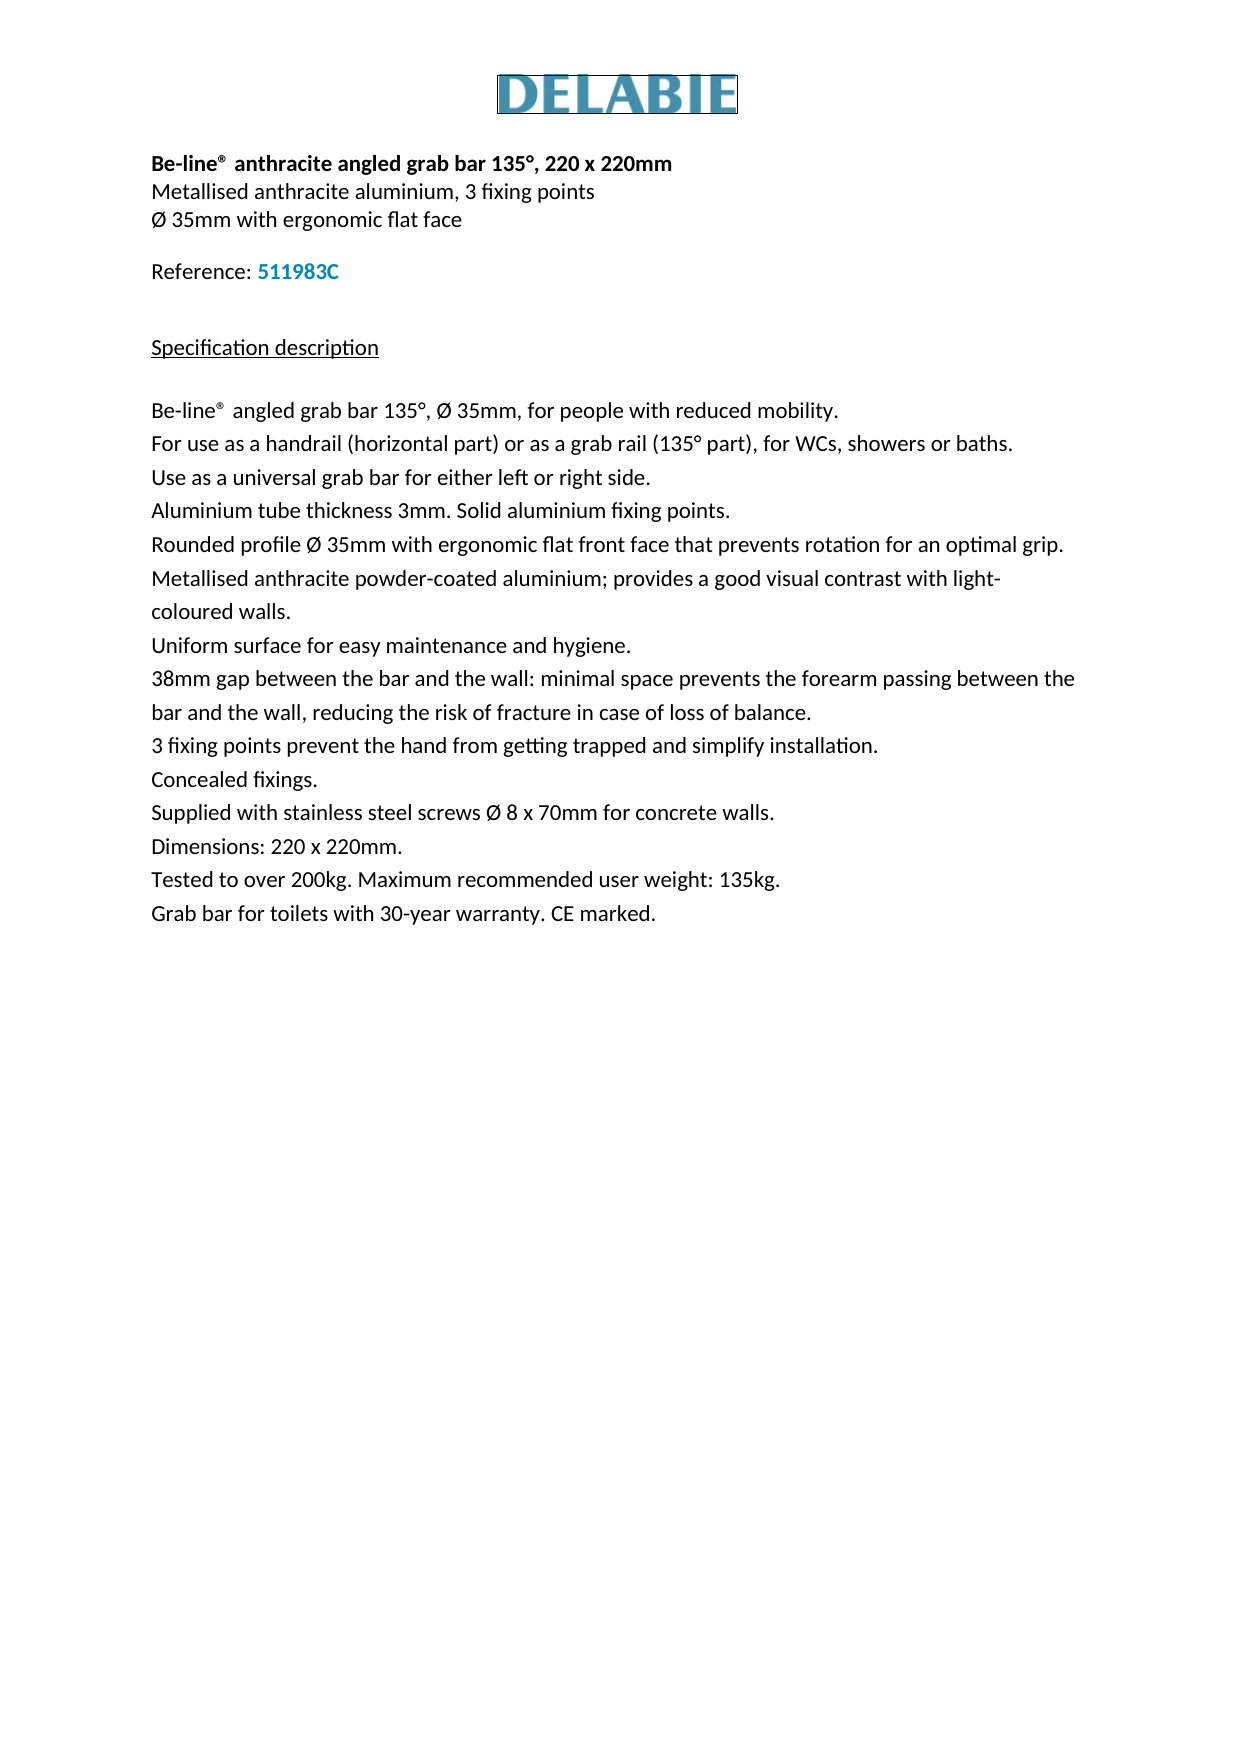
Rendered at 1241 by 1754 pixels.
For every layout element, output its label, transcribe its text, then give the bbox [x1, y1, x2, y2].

text Metallised anthracite aluminium, 3 fixing points [151, 177, 1084, 205]
text Be-line® anthracite angled grab bar 135°, 220 x 220mm [151, 149, 1084, 177]
text For use as a handrail (horizontal part) or as a grab rail (135° part), for WCs, showers or baths. [151, 429, 1084, 458]
text Dimensions: 220 x 220mm. [151, 832, 1084, 860]
text Use as a universal grab bar for either left or right side. [151, 463, 1084, 491]
text Metallised anthracite powder-coated aluminium; provides a good visual contrast with light-coloured walls. [151, 564, 1084, 625]
text Tested to over 200kg. Maximum recommended user weight: 135kg. [151, 866, 1084, 894]
text Rounded profile Ø 35mm with ergonomic flat front face that prevents rotation for an optimal grip. [151, 530, 1084, 558]
text Be-line® angled grab bar 135°, Ø 35mm, for people with reduced mobility. [151, 396, 1084, 424]
text Reference: 511983C [151, 257, 1084, 285]
text Specification description [151, 333, 1084, 361]
text Grab bar for toilets with 30-year warranty. CE marked. [151, 899, 1084, 927]
text Ø 35mm with ergonomic flat face [151, 205, 1084, 233]
text 3 fixing points prevent the hand from getting trapped and simplify installation. [151, 731, 1084, 759]
text Concealed fixings. [151, 765, 1084, 793]
text Aluminium tube thickness 3mm. Solid aluminium fixing points. [151, 497, 1084, 525]
text Supplied with stainless steel screws Ø 8 x 70mm for concrete walls. [151, 798, 1084, 827]
picture [498, 76, 737, 113]
text Uniform surface for easy maintenance and hygiene. [151, 631, 1084, 659]
text 38mm gap between the bar and the wall: minimal space prevents the forearm passing between the bar and the wall, reducing the risk of fracture in case of loss of balance. [151, 664, 1084, 726]
